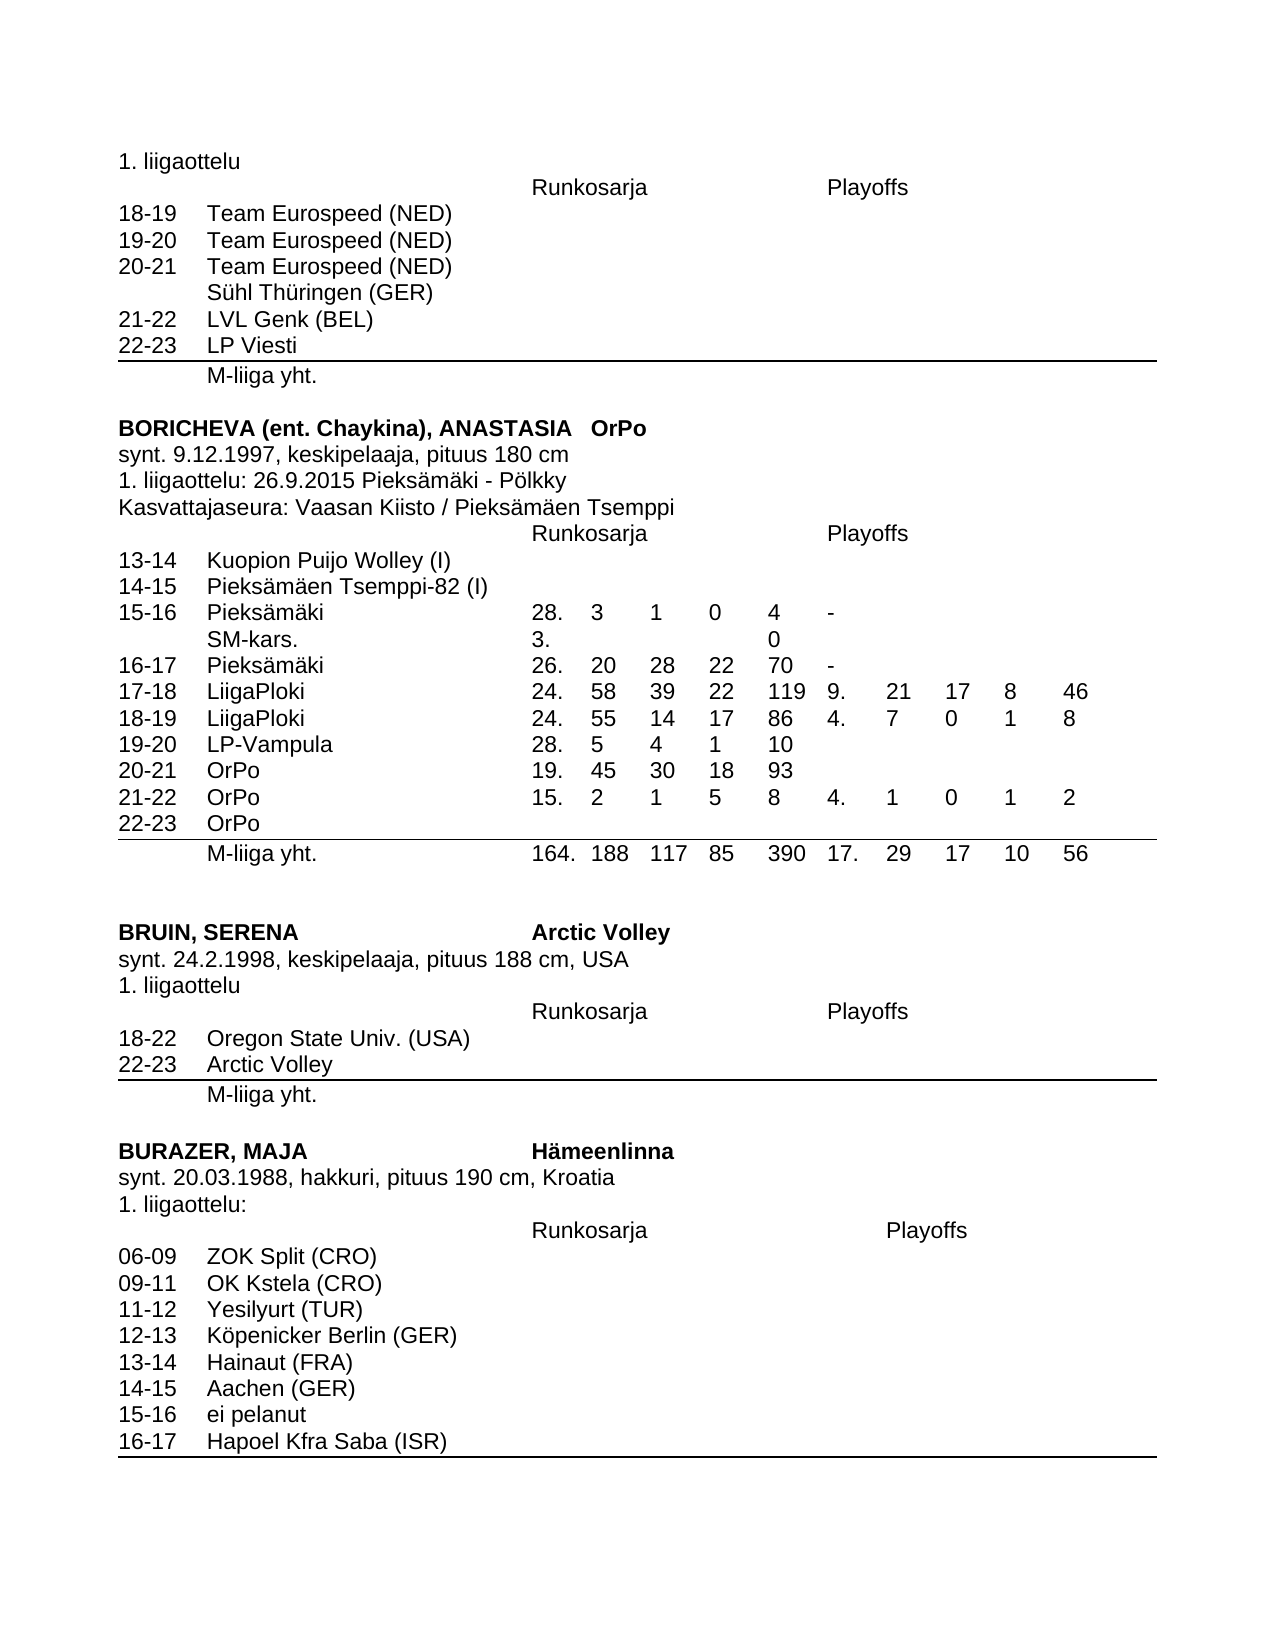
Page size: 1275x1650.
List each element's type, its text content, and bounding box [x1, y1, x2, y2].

text M-liiga yht. 164. 188 117 85 390 17. 29 17 10 56 [118, 840, 1157, 866]
text 13-14 Kuopion Puijo Wolley (I) [118, 547, 1157, 573]
text 1. liigaottelu: 26.9.2015 Pieksämäki - Pölkky [118, 467, 1157, 494]
text M-liiga yht. [118, 362, 1157, 388]
text 15-16 Pieksämäki 28. 3 1 0 4 - [118, 599, 1157, 626]
text 19-20 LP-Vampula 28. 5 4 1 10 [118, 731, 1157, 757]
text 20-21 Team Eurospeed (NED) Sühl Thüringen (GER) 21-22 LVL Genk (BEL) [118, 253, 1157, 332]
text 18-19 LiigaPloki 24. 55 14 17 86 4. 7 0 1 8 [118, 705, 1157, 731]
text 16-17 Pieksämäki 26. 20 28 22 70 - [118, 652, 1157, 678]
text 1. liigaottelu: [118, 1191, 1157, 1217]
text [118, 1375, 1157, 1456]
text SM-kars. 3. 0 [118, 626, 1157, 652]
text Runkosarja Playoffs [118, 520, 1157, 547]
text 21-22 OrPo 15. 2 1 5 8 4. 1 0 1 2 22-23 OrPo [118, 784, 1157, 839]
text 14-15 Pieksämäen Tsemppi-82 (I) [118, 573, 1157, 599]
text 1. liigaottelu [118, 148, 1157, 174]
text 22-23 LP Viesti [118, 332, 1157, 360]
text 17-18 LiigaPloki 24. 58 39 22 119 9. 21 17 8 46 [118, 678, 1157, 705]
text 1. liigaottelu [118, 972, 1157, 998]
text M-liiga yht. [118, 1081, 1157, 1138]
text 19-20 Team Eurospeed (NED) [118, 227, 1157, 253]
text 18-22 Oregon State Univ. (USA) 22-23 Arctic Volley [118, 1024, 1157, 1079]
text BURAZER, MAJA Hämeenlinna [118, 1138, 1157, 1164]
text Runkosarja Playoffs 18-19 Team Eurospeed (NED) [118, 174, 1157, 227]
text synt. 9.12.1997, keskipelaaja, pituus 180 cm [118, 441, 1157, 467]
text Runkosarja Playoffs [118, 998, 1157, 1024]
text synt. 20.03.1988, hakkuri, pituus 190 cm, Kroatia [118, 1164, 1157, 1191]
text BRUIN, SERENA Arctic Volley [118, 919, 1157, 946]
text Runkosarja Playoffs 06-09 ZOK Split (CRO) 09-11 OK Kstela (CRO) 11-12 Yesilyurt (TUR) 12-13 Köpenicker Berlin (GER) 13-14 Hainaut (FRA) [118, 1217, 1157, 1375]
text 20-21 OrPo 19. 45 30 18 93 [118, 757, 1157, 784]
text Kasvattajaseura: Vaasan Kiisto / Pieksämäen Tsemppi [118, 494, 1157, 520]
text BORICHEVA (ent. Chaykina), ANASTASIA OrPo [118, 388, 1157, 441]
text synt. 24.2.1998, keskipelaaja, pituus 188 cm, USA [118, 946, 1157, 972]
